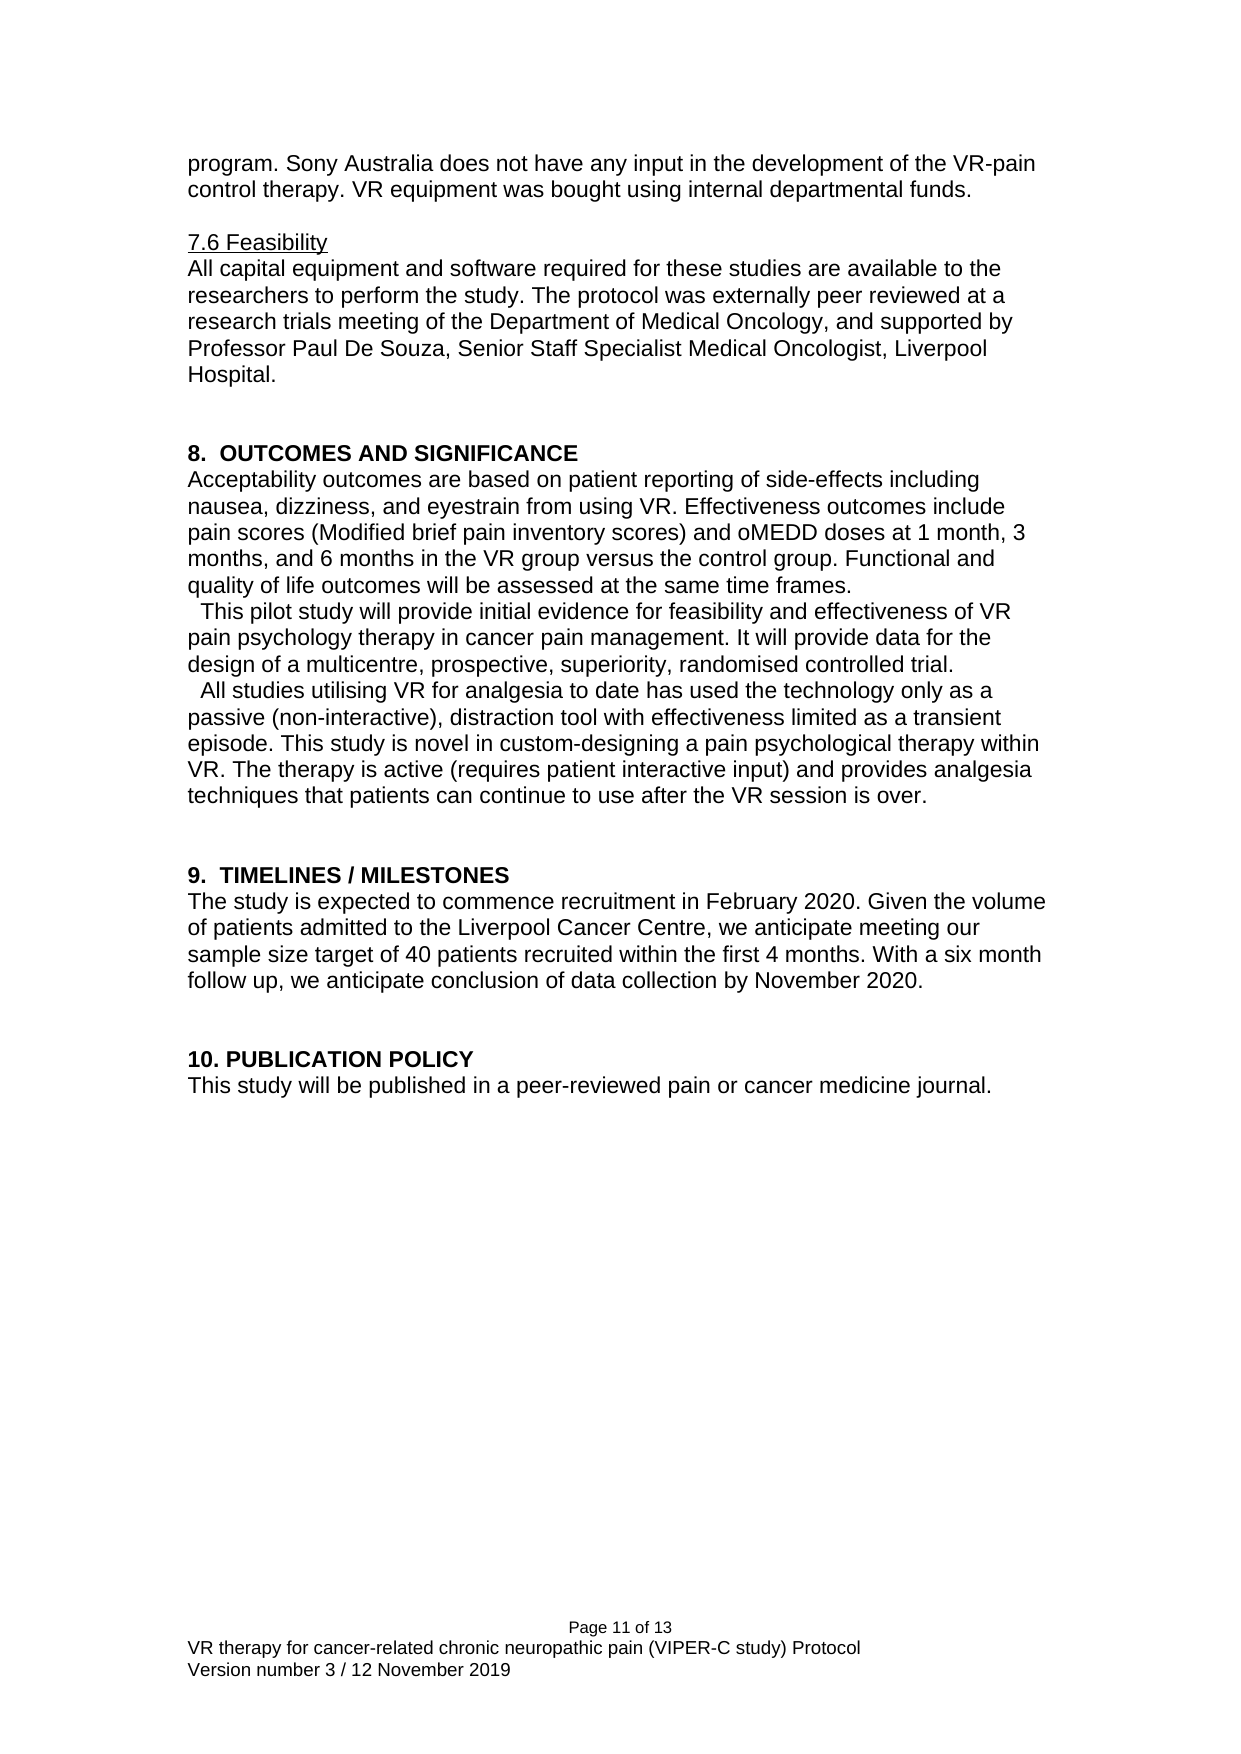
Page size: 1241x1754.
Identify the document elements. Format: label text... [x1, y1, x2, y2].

text The study is expected to commence recruitment in February 2020. Given the volume of patients admitted to the Liverpool Cancer Centre, we anticipate meeting our sample size target of 40 patients recruited within the first 4 months. With a six month follow up, we anticipate conclusion of data collection by November 2020. [187, 888, 1053, 993]
text This study will be published in a peer-reviewed pain or cancer medicine journal. [187, 1072, 1053, 1099]
text 7.6 Feasibility [187, 229, 1053, 255]
text All studies utilising VR for analgesia to date has used the technology only as a passive (non-interactive), distraction tool with effectiveness limited as a transient episode. This study is novel in custom-designing a pain psychological therapy within VR. The therapy is active (requires patient interactive input) and provides analgesia techniques that patients can continue to use after the VR session is over. [187, 677, 1053, 809]
text Acceptability outcomes are based on patient reporting of side-effects including nausea, dizziness, and eyestrain from using VR. Effectiveness outcomes include pain scores (Modified brief pain inventory scores) and oMEDD doses at 1 month, 3 months, and 6 months in the VR group versus the control group. Functional and quality of life outcomes will be assessed at the same time frames. [187, 466, 1053, 598]
text All capital equipment and software required for these studies are available to the researchers to perform the study. The protocol was externally peer reviewed at a research trials meeting of the Department of Medical Oncology, and supported by Professor Paul De Souza, Senior Staff Specialist Medical Oncologist, Liverpool Hospital. [187, 255, 1053, 387]
text 9. TIMELINES / MILESTONES [187, 862, 1053, 888]
text 8. OUTCOMES AND SIGNIFICANCE [187, 440, 1053, 466]
text 10. PUBLICATION POLICY [187, 1046, 1053, 1072]
text This pilot study will provide initial evidence for feasibility and effectiveness of VR pain psychology therapy in cancer pain management. It will provide data for the design of a multicentre, prospective, superiority, randomised controlled trial. [187, 598, 1053, 677]
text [187, 150, 1053, 203]
